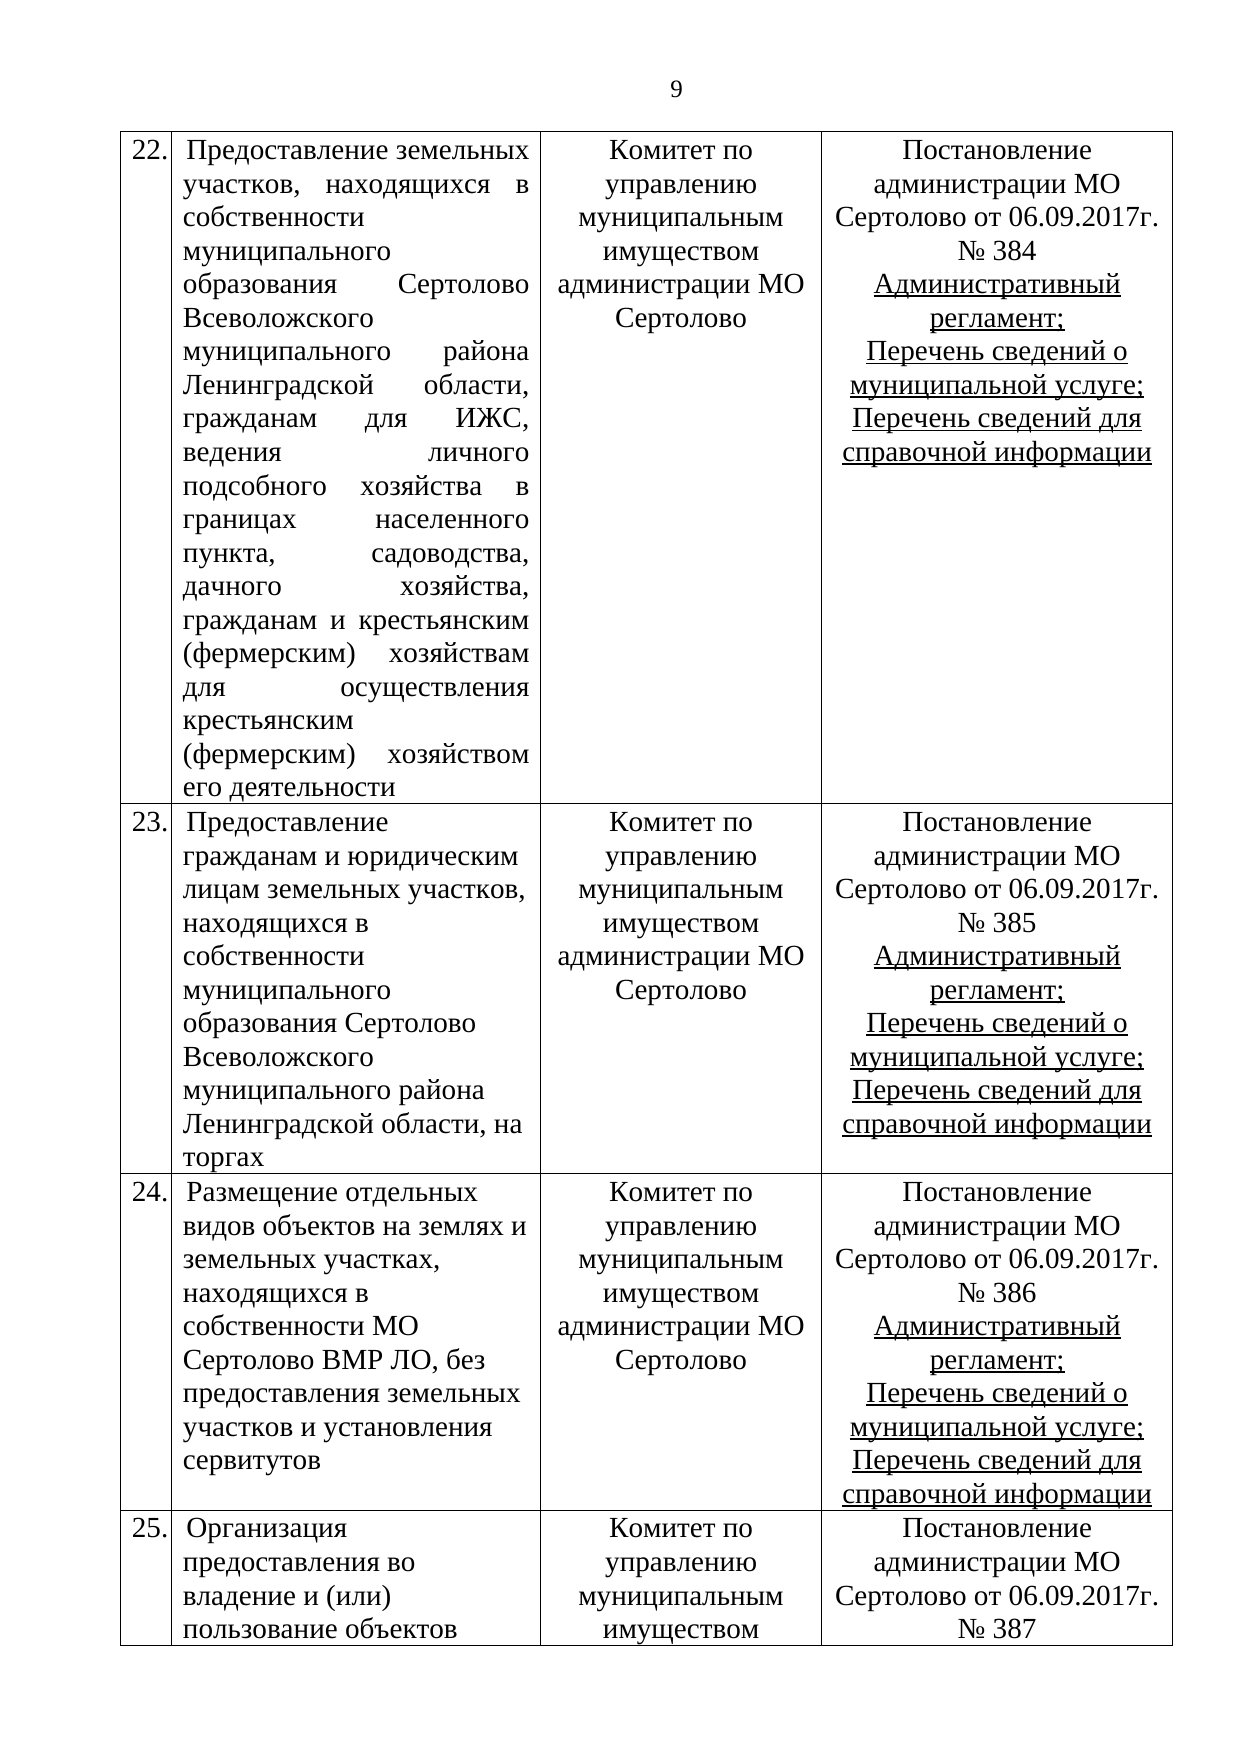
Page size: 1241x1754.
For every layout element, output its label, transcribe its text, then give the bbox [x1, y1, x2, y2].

table_cell [121, 1174, 171, 1509]
table_cell [121, 804, 171, 1173]
table_cell Постановление администрации МО Сертолово от 06.09.2017г. № 384 Административный регламент; Перечень сведений о муниципальной услуге; Перечень сведений для справочной информации [822, 132, 1172, 803]
table_cell Комитет по управлению муниципальным имуществом администрации МО Сертолово [541, 804, 821, 1173]
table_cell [172, 1511, 540, 1645]
table_cell Предоставление гражданам и юридическим лицам земельных участков, находящихся в собственности муниципального образования Сертолово Всеволожского муниципального района Ленинградской области, на торгах [172, 804, 540, 1173]
table_cell Комитет по управлению муниципальным имуществом администрации МО Сертолово [541, 1174, 821, 1509]
table_cell Предоставление земельных участков, находящихся в собственности муниципального образования Сертолово Всеволожского муниципального района Ленинградской области, гражданам для ИЖС, ведения личного подсобного хозяйства в границах населенного пункта, садоводства, дачного хозяйства, гражданам и крестьянским (фермерским) хозяйствам для осуществления крестьянским (фермерским) хозяйством его деятельности [172, 132, 540, 803]
table_cell Размещение отдельных видов объектов на землях и земельных участках, находящихся в собственности МО Сертолово ВМР ЛО, без предоставления земельных участков и установления сервитутов [172, 1174, 540, 1509]
table_cell Постановление администрации МО Сертолово от 06.09.2017г. № 386 Административный регламент; Перечень сведений о муниципальной услуге; Перечень сведений для справочной информации [822, 1174, 1172, 1509]
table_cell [822, 1511, 1172, 1645]
table_cell [121, 132, 171, 803]
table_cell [541, 132, 821, 803]
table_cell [541, 1511, 821, 1645]
table_cell [121, 1511, 171, 1645]
table_cell Постановление администрации МО Сертолово от 06.09.2017г. № 385 Административный регламент; Перечень сведений о муниципальной услуге; Перечень сведений для справочной информации [822, 804, 1172, 1173]
